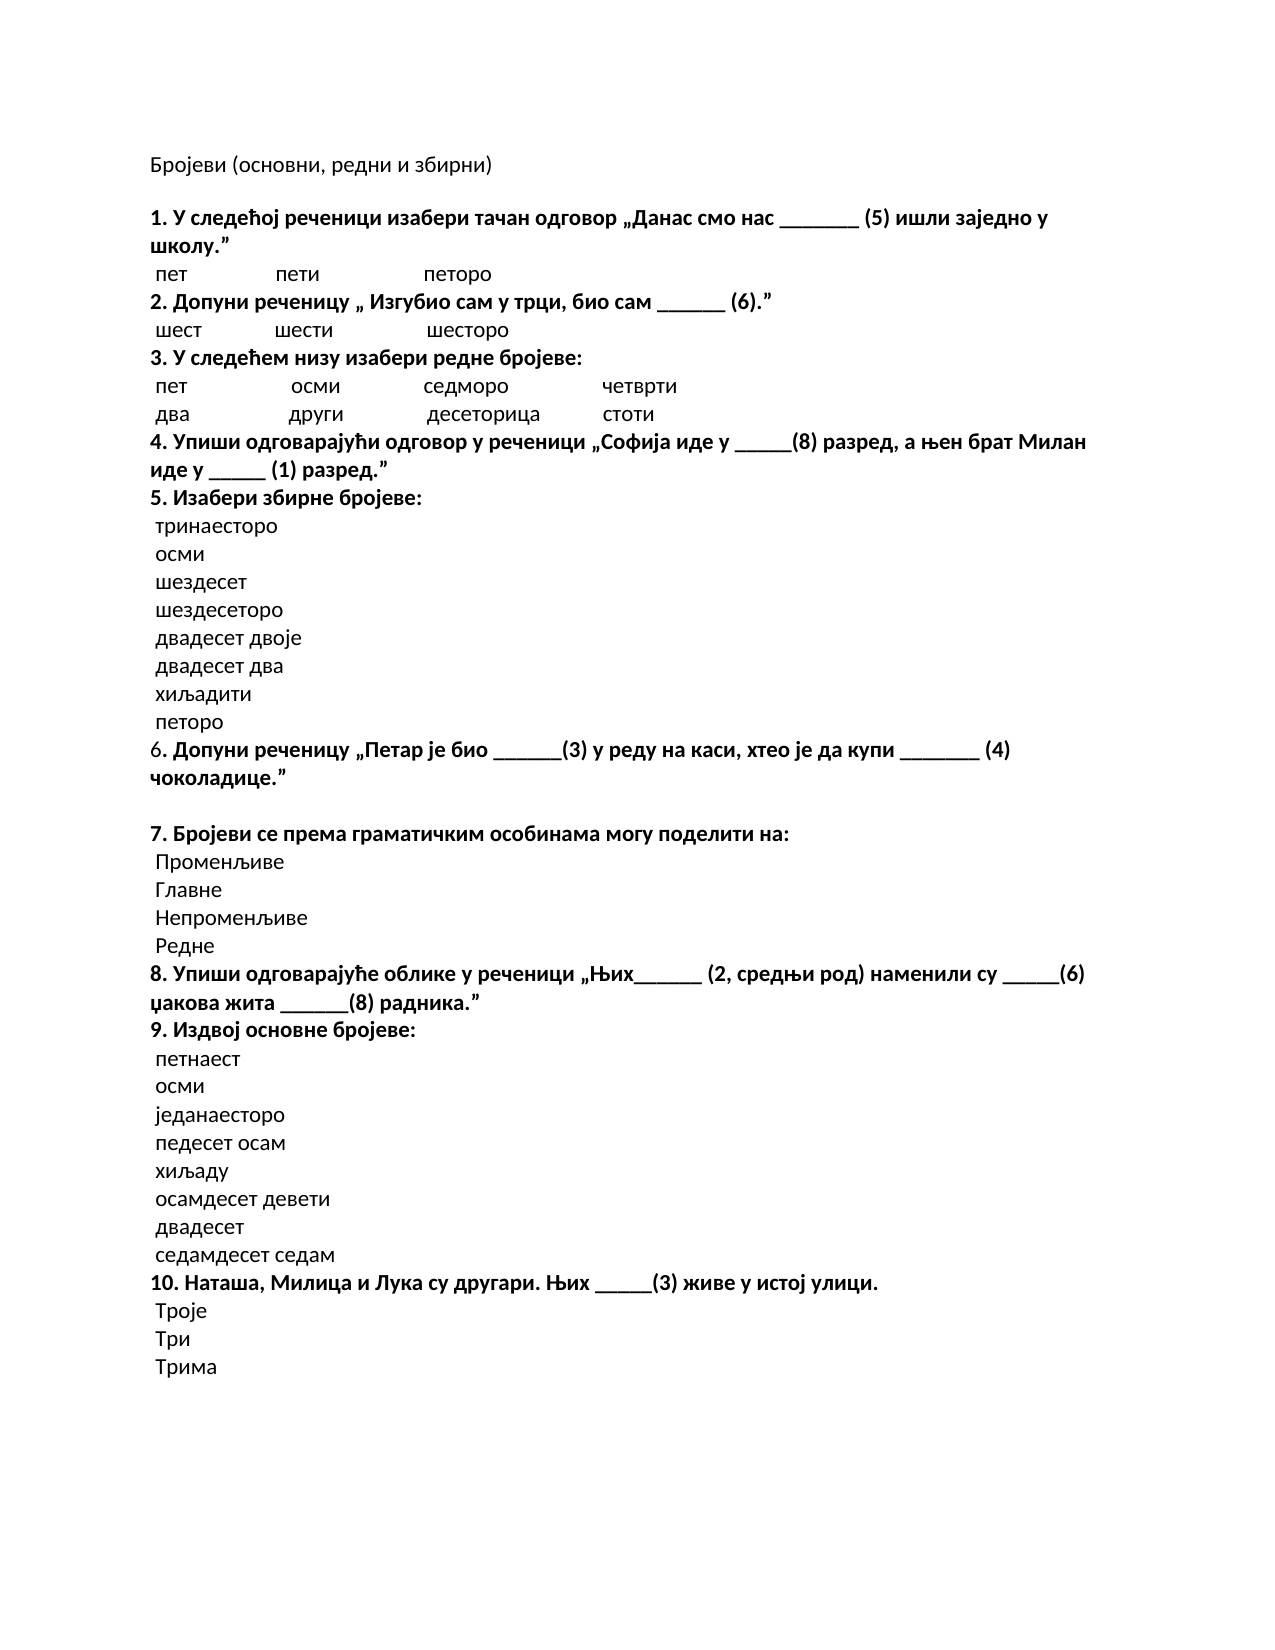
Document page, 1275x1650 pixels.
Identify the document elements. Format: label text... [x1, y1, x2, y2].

text педесет осам [150, 1128, 1125, 1156]
text 10. Наташа, Милица и Лука су другари. Њих _____(3) живе у истој улици. [150, 1268, 1125, 1296]
text 2. Допуни реченицу „ Изгубио сам у трци, био сам ______ (6).” [150, 287, 1125, 315]
text пет осми седморо четврти [150, 371, 1125, 399]
text Три [150, 1324, 1125, 1352]
text 3. У следећем низу изабери редне бројеве: [150, 343, 1125, 371]
text 9. Издвој основне бројеве: [150, 1016, 1125, 1044]
text Главне [150, 876, 1125, 903]
text једанаесторо [150, 1100, 1125, 1128]
text тринаесторо [150, 511, 1125, 539]
text шест шести шесторо [150, 315, 1125, 343]
text осми [150, 539, 1125, 567]
text Троје [150, 1296, 1125, 1324]
text 1. У следећој реченици изабери тачан одговор „Данас смо нас _______ (5) ишли заједно у школу.” [150, 203, 1125, 259]
text 6. Допуни реченицу „Петар је био ______(3) у реду на каси, хтео је да купи _______ (4) чоколадице.” [150, 735, 1125, 791]
text 5. Изабери збирне бројеве: [150, 483, 1125, 511]
text Трима [150, 1352, 1125, 1380]
text Непроменљиве [150, 903, 1125, 932]
text осамдесет девети [150, 1184, 1125, 1212]
text двадесет [150, 1212, 1125, 1240]
text двадесет двоје [150, 623, 1125, 651]
text шездесет [150, 567, 1125, 595]
text Бројеви (основни, редни и збирни) [150, 150, 1125, 178]
text хиљадити [150, 679, 1125, 707]
text два други десеторица стоти [150, 399, 1125, 427]
text осми [150, 1072, 1125, 1100]
text хиљаду [150, 1156, 1125, 1184]
text 8. Упиши одговарајуће облике у реченици „Њих______ (2, средњи род) наменили су _____(6) џакова жита ______(8) радника.” [150, 959, 1125, 1016]
text двадесет два [150, 651, 1125, 679]
text 7. Бројеви се према граматичким особинама могу поделити на: [150, 819, 1125, 847]
text седамдесет седам [150, 1240, 1125, 1268]
text Променљиве [150, 847, 1125, 876]
text петнаест [150, 1044, 1125, 1072]
text шездесеторо [150, 595, 1125, 623]
text пет пети петоро [150, 259, 1125, 287]
text петоро [150, 707, 1125, 735]
text 4. Упиши одговарајући одговор у реченици „Софија иде у _____(8) разред, а њен брат Милан иде у _____ (1) разред.” [150, 427, 1125, 483]
text Редне [150, 932, 1125, 959]
